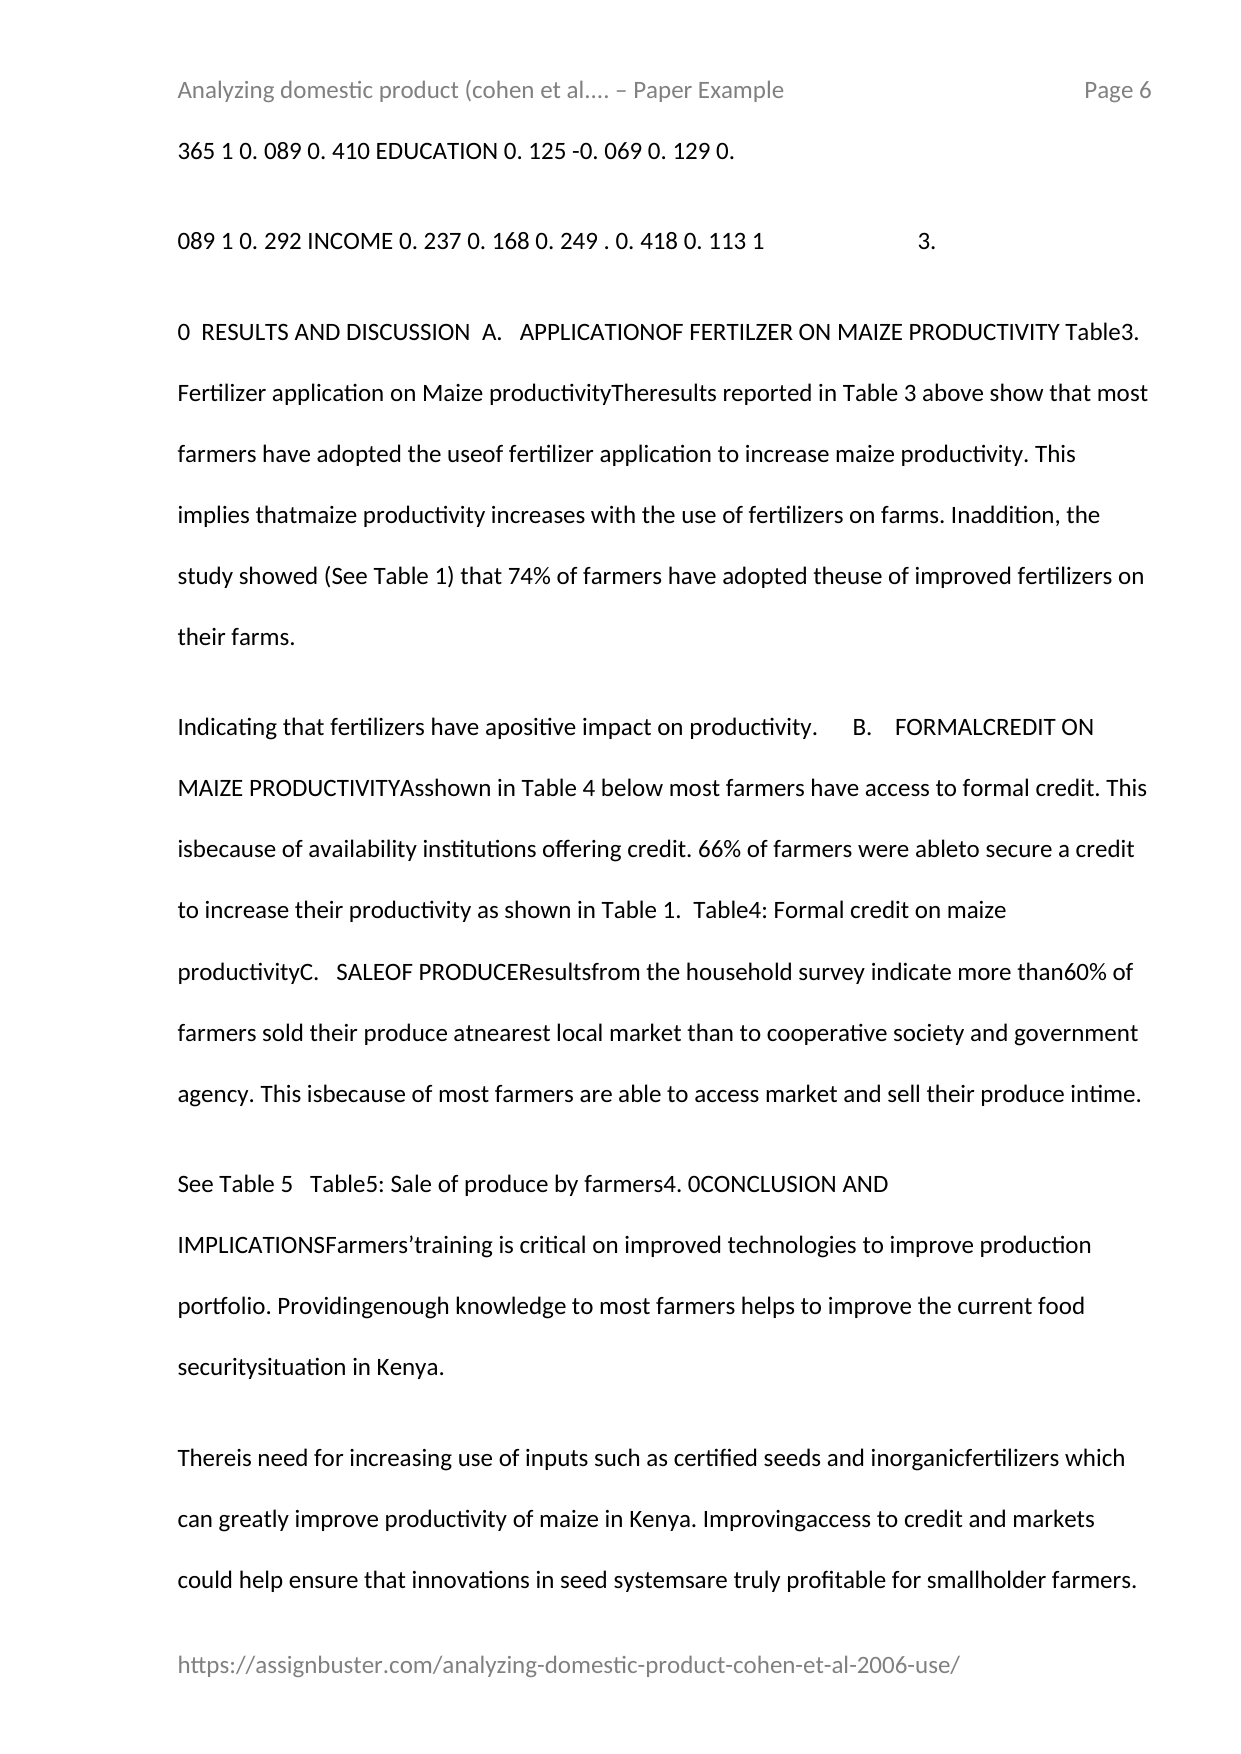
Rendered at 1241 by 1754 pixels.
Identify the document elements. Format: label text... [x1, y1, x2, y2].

text 089 1 0. 292 INCOME 0. 237 0. 168 0. 249 . 0. 418 0. 113 1 3. [177, 225, 1152, 256]
text 0 RESULTS AND DISCUSSION A. APPLICATIONOF FERTILZER ON MAIZE PRODUCTIVITY Table3. Fertilizer application on Maize productivityTheresults reported in Table 3 above show that most farmers have adopted the useof fertilizer application to increase maize productivity. This implies thatmaize productivity increases with the use of fertilizers on farms. Inaddition, the study showed (See Table 1) that 74% of farmers have adopted theuse of improved fertilizers on their farms. [177, 316, 1152, 652]
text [177, 1442, 1152, 1594]
text 365 1 0. 089 0. 410 EDUCATION 0. 125 -0. 069 0. 129 0. [177, 135, 1152, 165]
text See Table 5 Table5: Sale of produce by farmers4. 0CONCLUSION AND IMPLICATIONSFarmers’training is critical on improved technologies to improve production portfolio. Providingenough knowledge to most farmers helps to improve the current food securitysituation in Kenya. [177, 1168, 1152, 1382]
text Indicating that fertilizers have apositive impact on productivity. B. FORMALCREDIT ON MAIZE PRODUCTIVITYAsshown in Table 4 below most farmers have access to formal credit. This isbecause of availability institutions offering credit. 66% of farmers were ableto secure a credit to increase their productivity as shown in Table 1. Table4: Formal credit on maize productivityC. SALEOF PRODUCEResultsfrom the household survey indicate more than60% of farmers sold their produce atnearest local market than to cooperative society and government agency. This isbecause of most farmers are able to access market and sell their produce intime. [177, 712, 1152, 1108]
